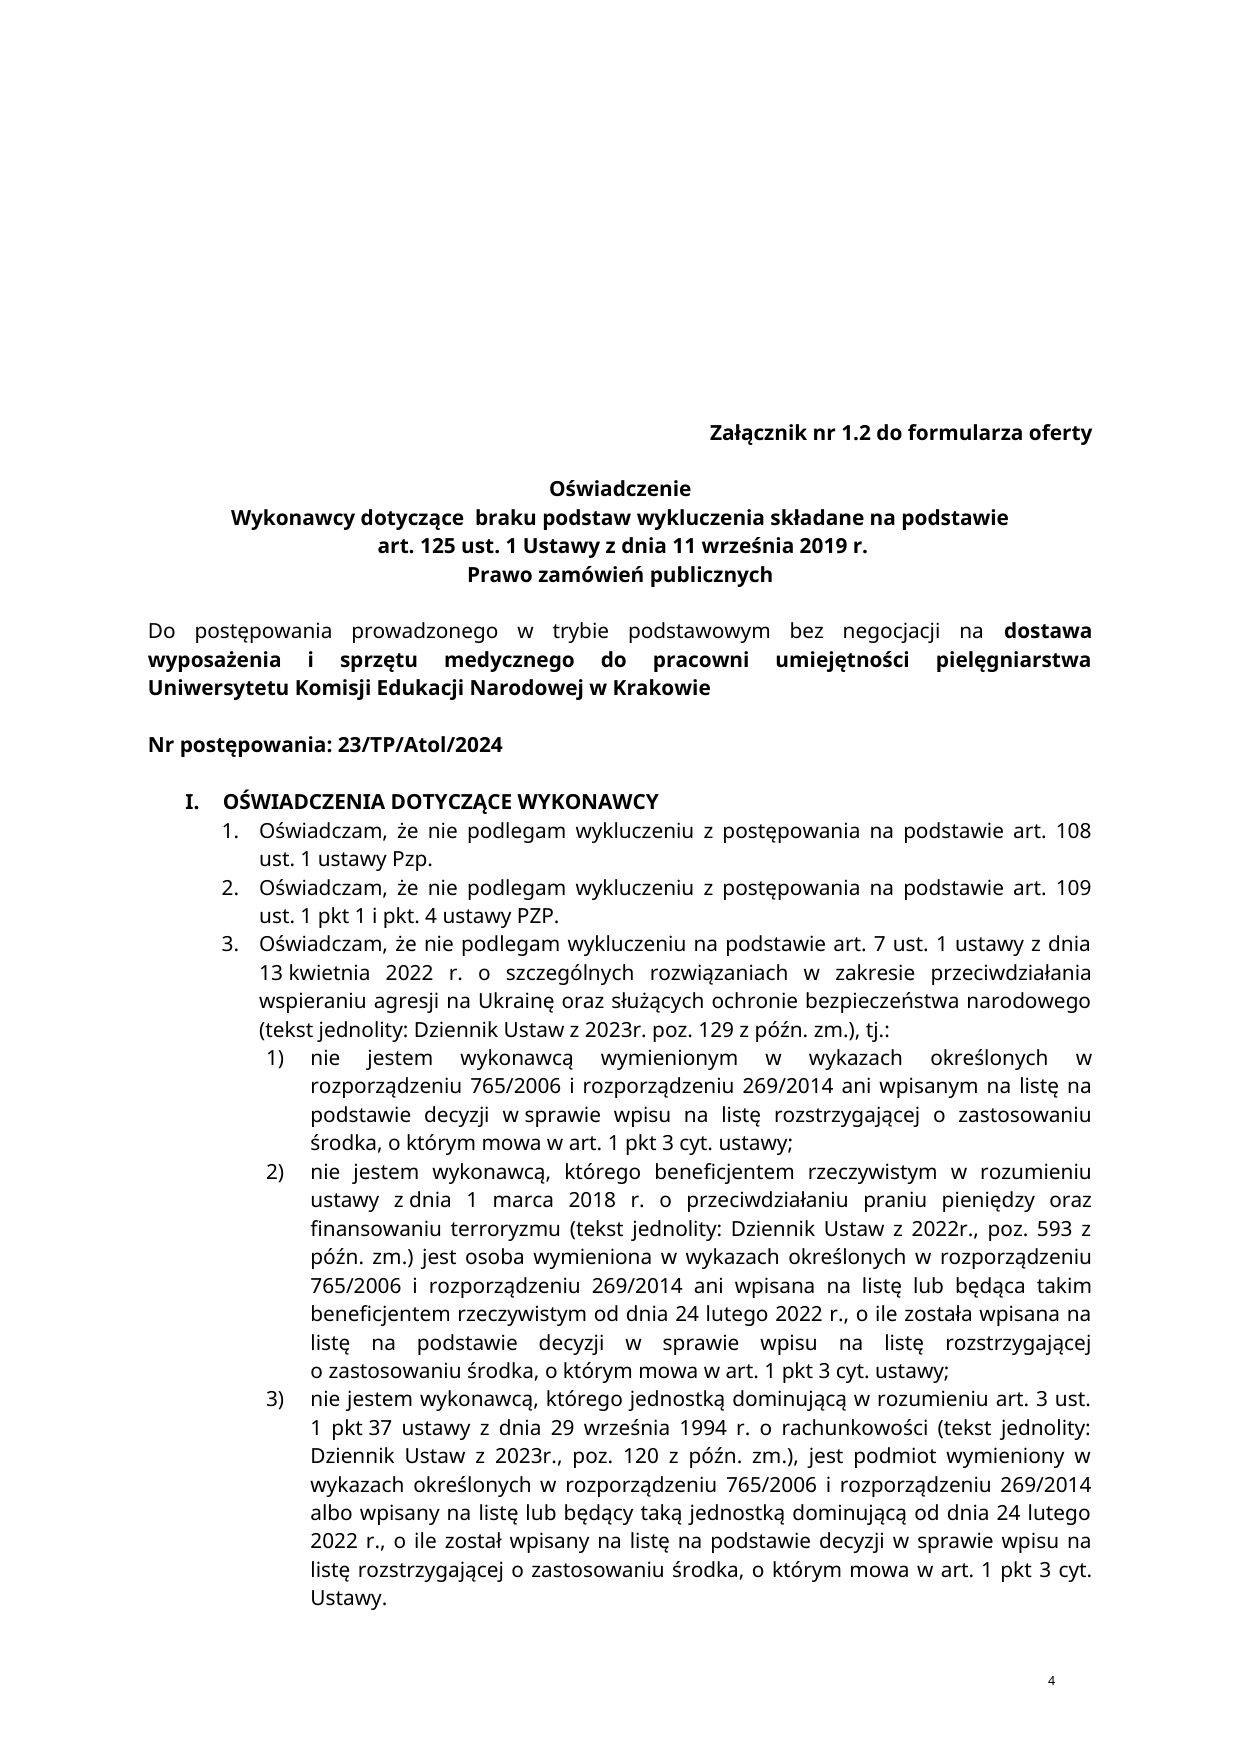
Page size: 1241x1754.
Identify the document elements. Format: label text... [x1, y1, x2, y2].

list Oświadczam, że nie podlegam wykluczeniu na podstawie art. 7 ust. 1 ustawy z dnia 13 kwietnia 2022 r. o szczególnych rozwiązaniach w zakresie przeciwdziałania wspieraniu agresji na Ukrainę oraz służących ochronie bezpieczeństwa narodowego (tekst jednolity: Dziennik Ustaw z 2023r. poz. 129 z późn. zm.), tj.: [221, 929, 1092, 1043]
list OŚWIADCZENIA DOTYCZĄCE WYKONAWCY [185, 787, 1092, 816]
list Oświadczam, że nie podlegam wykluczeniu z postępowania na podstawie art. 109 ust. 1 pkt 1 i pkt. 4 ustawy PZP. [221, 873, 1092, 929]
list nie jestem wykonawcą, którego jednostką dominującą w rozumieniu art. 3 ust. 1 pkt 37 ustawy z dnia 29 września 1994 r. o rachunkowości (tekst jednolity: Dziennik Ustaw z 2023r., poz. 120 z późn. zm.), jest podmiot wymieniony w wykazach określonych w rozporządzeniu 765/2006 i rozporządzeniu 269/2014 albo wpisany na listę lub będący taką jednostką dominującą od dnia 24 lutego 2022 r., o ile został wpisany na listę na podstawie decyzji w sprawie wpisu na listę rozstrzygającej o zastosowaniu środka, o którym mowa w art. 1 pkt 3 cyt. Ustawy. [266, 1384, 1092, 1612]
text Wykonawcy dotyczące braku podstaw wykluczenia składane na podstawie art. 125 ust. 1 Ustawy z dnia 11 września 2019 r. [148, 503, 1092, 560]
text Do postępowania prowadzonego w trybie podstawowym bez negocjacji na dostawa wyposażenia i sprzętu medycznego do pracowni umiejętności pielęgniarstwa Uniwersytetu Komisji Edukacji Narodowej w Krakowie [148, 617, 1092, 702]
text Załącznik nr 1.2 do formularza oferty [148, 418, 1092, 446]
text Nr postępowania: 23/TP/Atol/2024 [148, 730, 1092, 759]
list Oświadczam, że nie podlegam wykluczeniu z postępowania na podstawie art. 108 ust. 1 ustawy Pzp. [221, 816, 1092, 873]
text Oświadczenie [148, 474, 1092, 503]
list nie jestem wykonawcą, którego beneficjentem rzeczywistym w rozumieniu ustawy z dnia 1 marca 2018 r. o przeciwdziałaniu praniu pieniędzy oraz finansowaniu terroryzmu (tekst jednolity: Dziennik Ustaw z 2022r., poz. 593 z późn. zm.) jest osoba wymieniona w wykazach określonych w rozporządzeniu 765/2006 i rozporządzeniu 269/2014 ani wpisana na listę lub będąca takim beneficjentem rzeczywistym od dnia 24 lutego 2022 r., o ile została wpisana na listę na podstawie decyzji w sprawie wpisu na listę rozstrzygającej o zastosowaniu środka, o którym mowa w art. 1 pkt 3 cyt. ustawy; [266, 1157, 1092, 1384]
list nie jestem wykonawcą wymienionym w wykazach określonych w rozporządzeniu 765/2006 i rozporządzeniu 269/2014 ani wpisanym na listę na podstawie decyzji w sprawie wpisu na listę rozstrzygającej o zastosowaniu środka, o którym mowa w art. 1 pkt 3 cyt. ustawy; [266, 1043, 1092, 1157]
text Prawo zamówień publicznych [148, 560, 1092, 588]
